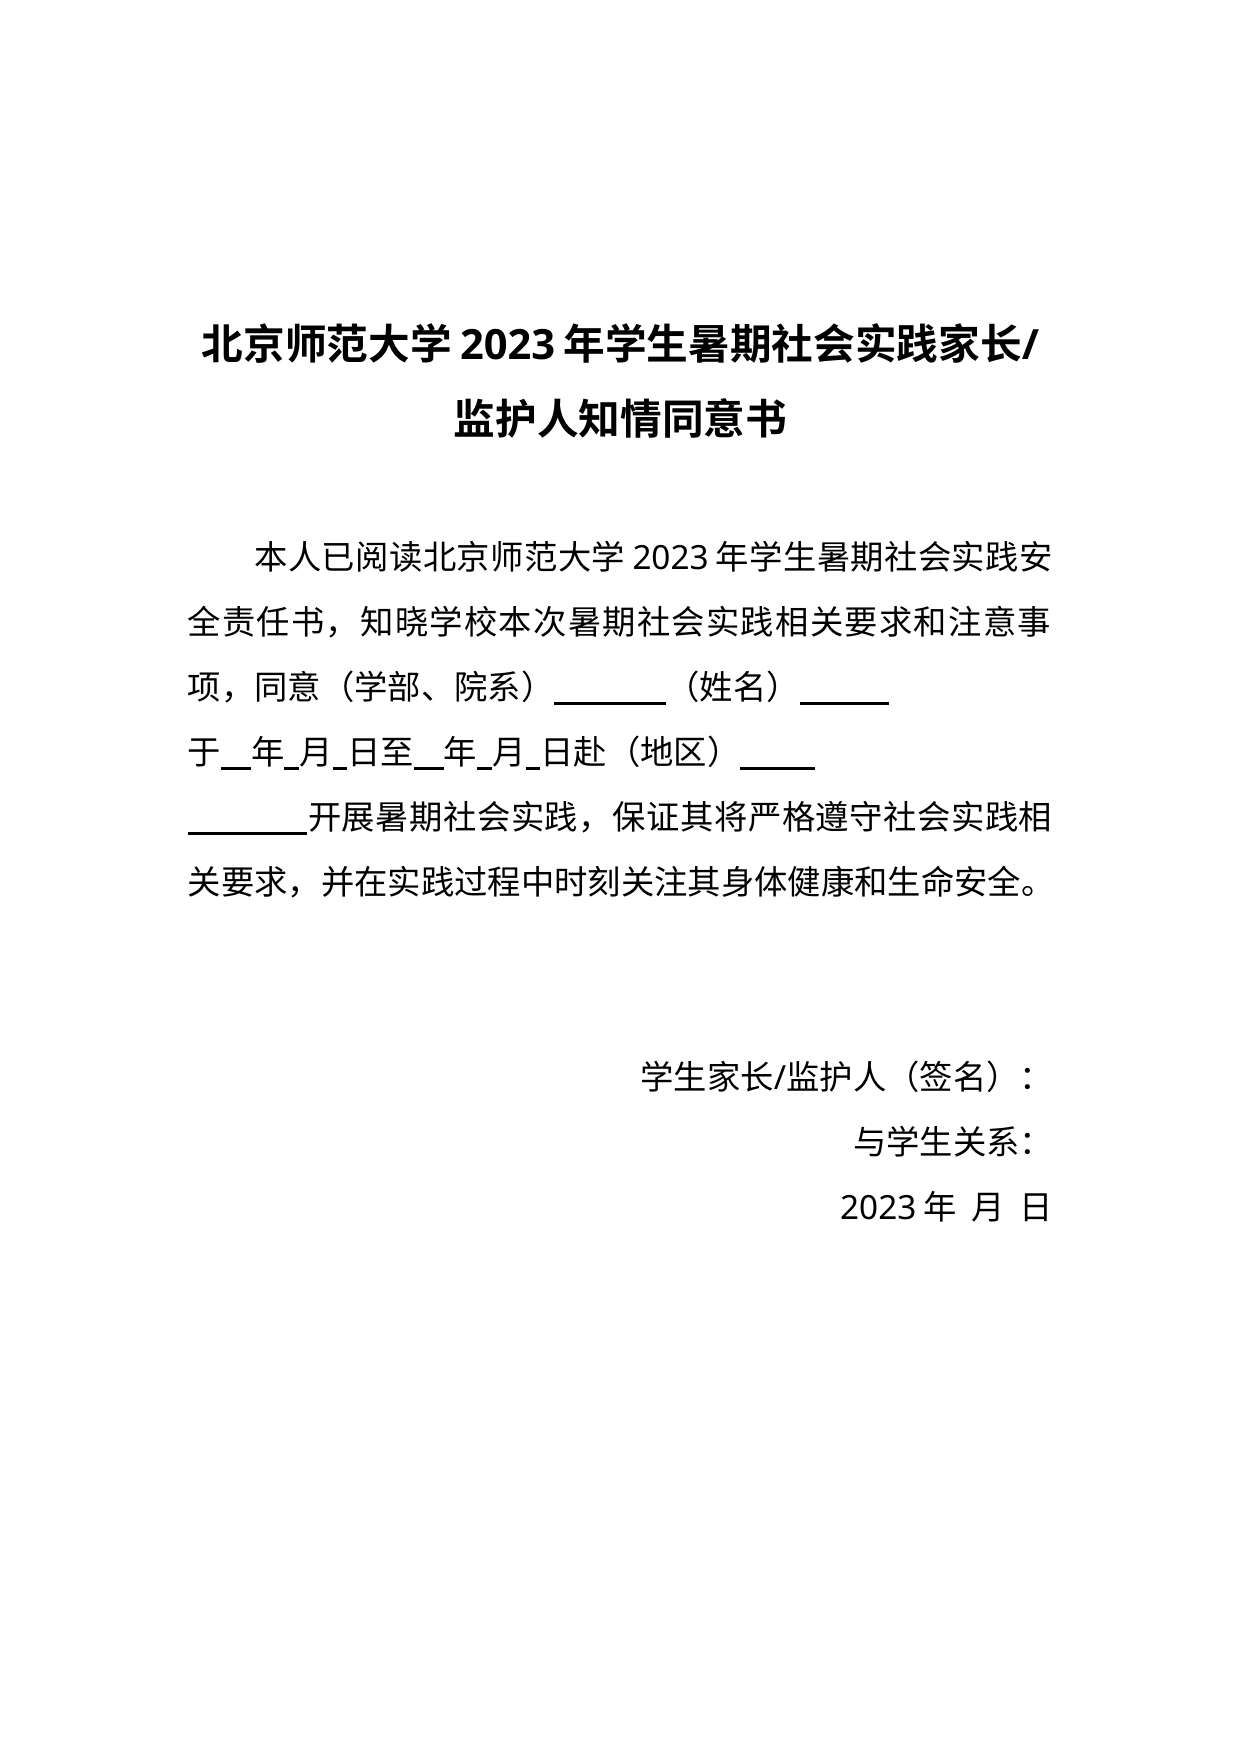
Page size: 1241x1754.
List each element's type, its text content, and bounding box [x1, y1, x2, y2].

text 北京师范大学2023年学生暑期社会实践家长/监护人知情同意书 [187, 309, 1053, 448]
text 2023年 月 日 [187, 1172, 1053, 1237]
text 本人已阅读北京师范大学2023年学生暑期社会实践安全责任书，知晓学校本次暑期社会实践相关要求和注意事项，同意（学部、院系） （姓名） [187, 522, 1053, 717]
text 与学生关系： [187, 1107, 1053, 1172]
text 学生家长/监护人（签名）： [187, 1042, 1053, 1107]
text 于 年 月 日至 年 月 日赴（地区） [187, 717, 1053, 782]
text 开展暑期社会实践，保证其将严格遵守社会实践相关要求，并在实践过程中时刻关注其身体健康和生命安全。 [187, 782, 1053, 912]
